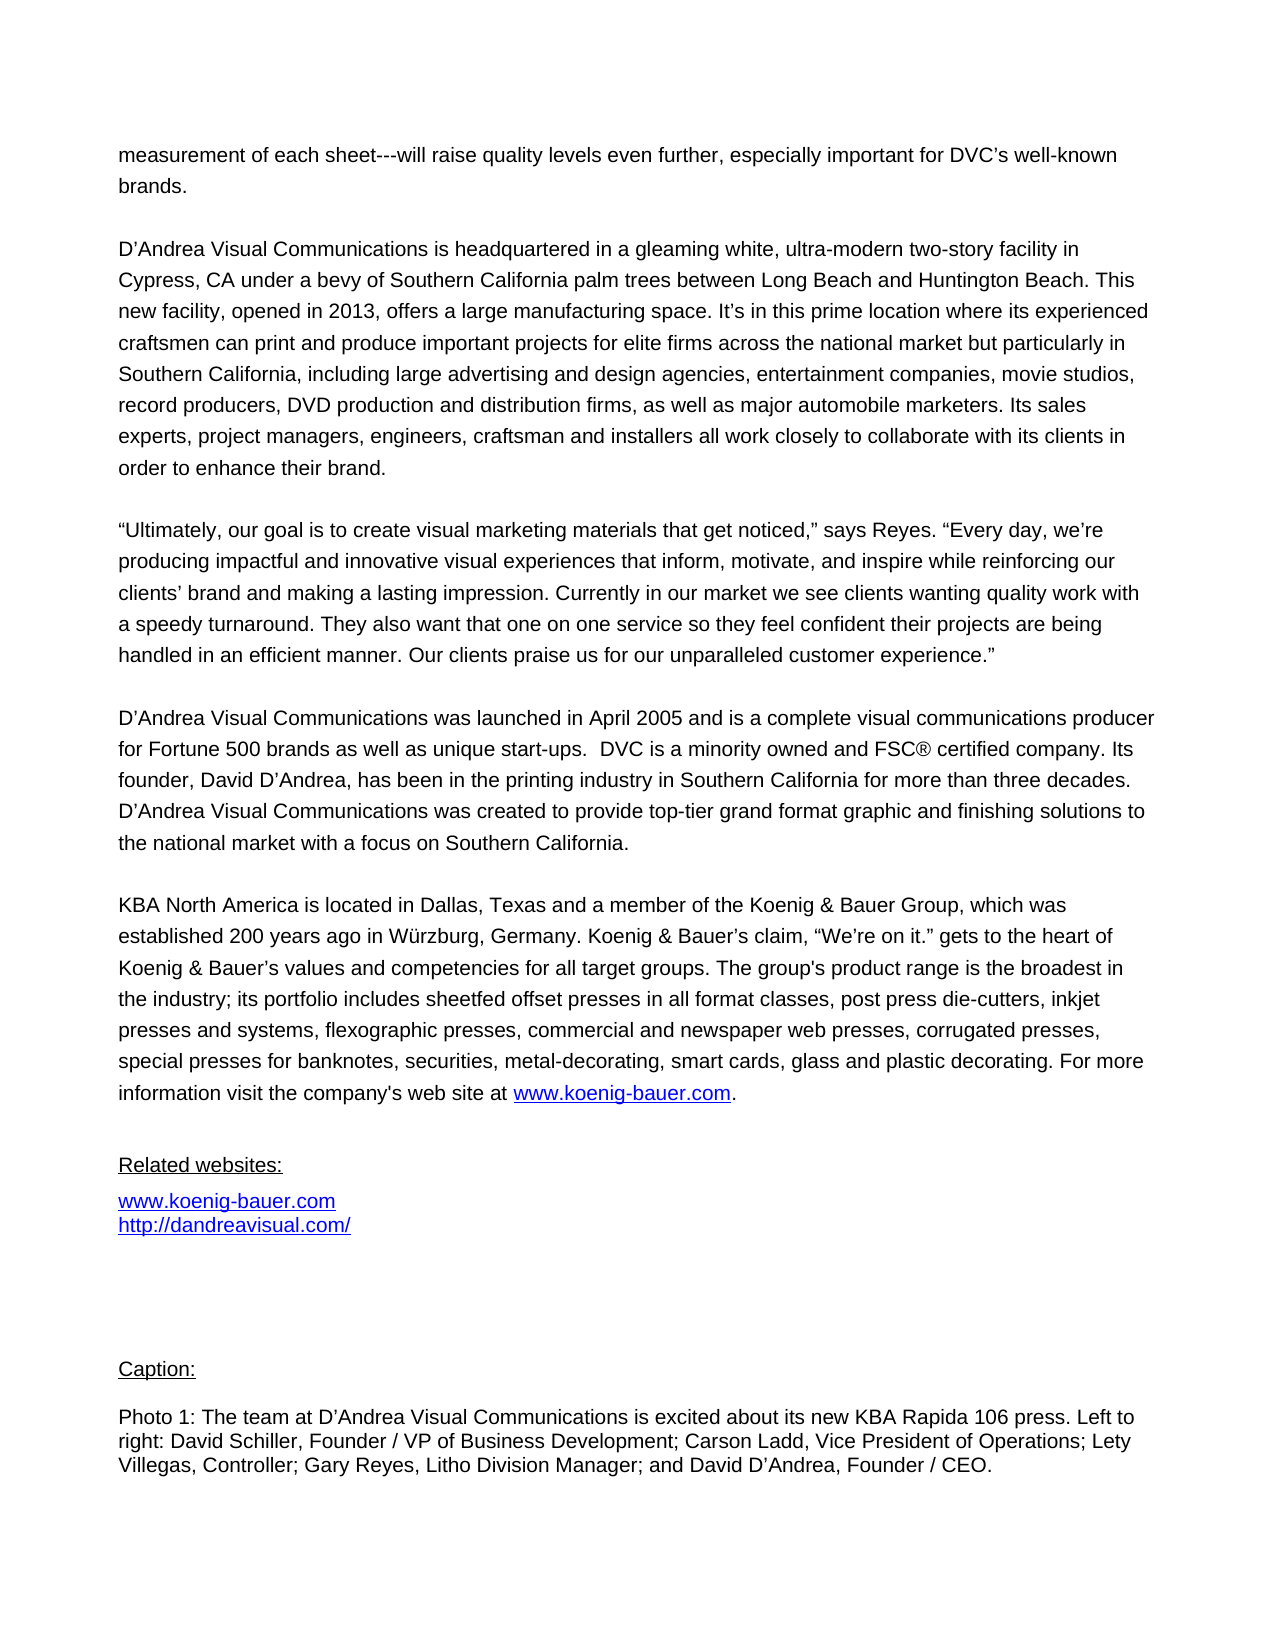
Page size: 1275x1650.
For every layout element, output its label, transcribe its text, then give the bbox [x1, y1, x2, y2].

text www.koenig-bauer.com [118, 1189, 1157, 1213]
text KBA North America is located in Dallas, Texas and a member of the Koenig & Bauer Group, which was established 200 years ago in Würzburg, Germany. Koenig & Bauer’s claim, “We’re on it.” gets to the heart of Koenig & Bauer’s values and competencies for all target groups. The group's product range is the broadest in the industry; its portfolio includes sheetfed offset presses in all format classes, post press die-cutters, inkjet presses and systems, flexographic presses, commercial and newspaper web presses, corrugated presses, special presses for banknotes, securities, metal-decorating, smart cards, glass and plastic decorating. For more information visit the company's web site at www.koenig-bauer.com. [118, 886, 1157, 1104]
text D’Andrea Visual Communications is headquartered in a gleaming white, ultra-modern two-story facility in Cypress, CA under a bevy of Southern California palm trees between Long Beach and Huntington Beach. This new facility, opened in 2013, offers a large manufacturing space. It’s in this prime location where its experienced craftsmen can print and produce important projects for elite firms across the national market but particularly in Southern California, including large advertising and design agencies, entertainment companies, movie studios, record producers, DVD production and distribution firms, as well as major automobile marketers. Its sales experts, project managers, engineers, craftsman and installers all work closely to collaborate with its clients in order to enhance their brand. [118, 229, 1157, 479]
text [118, 136, 1157, 198]
text Caption: [118, 1357, 1157, 1381]
text http://dandreavisual.com/ [118, 1213, 1157, 1237]
text D’Andrea Visual Communications was launched in April 2005 and is a complete visual communications producer for Fortune 500 brands as well as unique start-ups. DVC is a minority owned and FSC® certified company. Its founder, David D’Andrea, has been in the printing industry in Southern California for more than three decades. D’Andrea Visual Communications was created to provide top-tier grand format graphic and finishing solutions to the national market with a focus on Southern California. [118, 698, 1157, 854]
text “Ultimately, our goal is to create visual marketing materials that get noticed,” says Reyes. “Every day, we’re producing impactful and innovative visual experiences that inform, motivate, and inspire while reinforcing our clients’ brand and making a lasting impression. Currently in our market we see clients wanting quality work with a speedy turnaround. They also want that one on one service so they feel confident their projects are being handled in an efficient manner. Our clients praise us for our unparalleled customer experience.” [118, 511, 1157, 667]
text Photo 1: The team at D’Andrea Visual Communications is excited about its new KBA Rapida 106 press. Left to right: David Schiller, Founder / VP of Business Development; Carson Ladd, Vice President of Operations; Lety Villegas, Controller; Gary Reyes, Litho Division Manager; and David D’Andrea, Founder / CEO. [118, 1404, 1157, 1476]
subtitle Related websites: [118, 1152, 1157, 1176]
